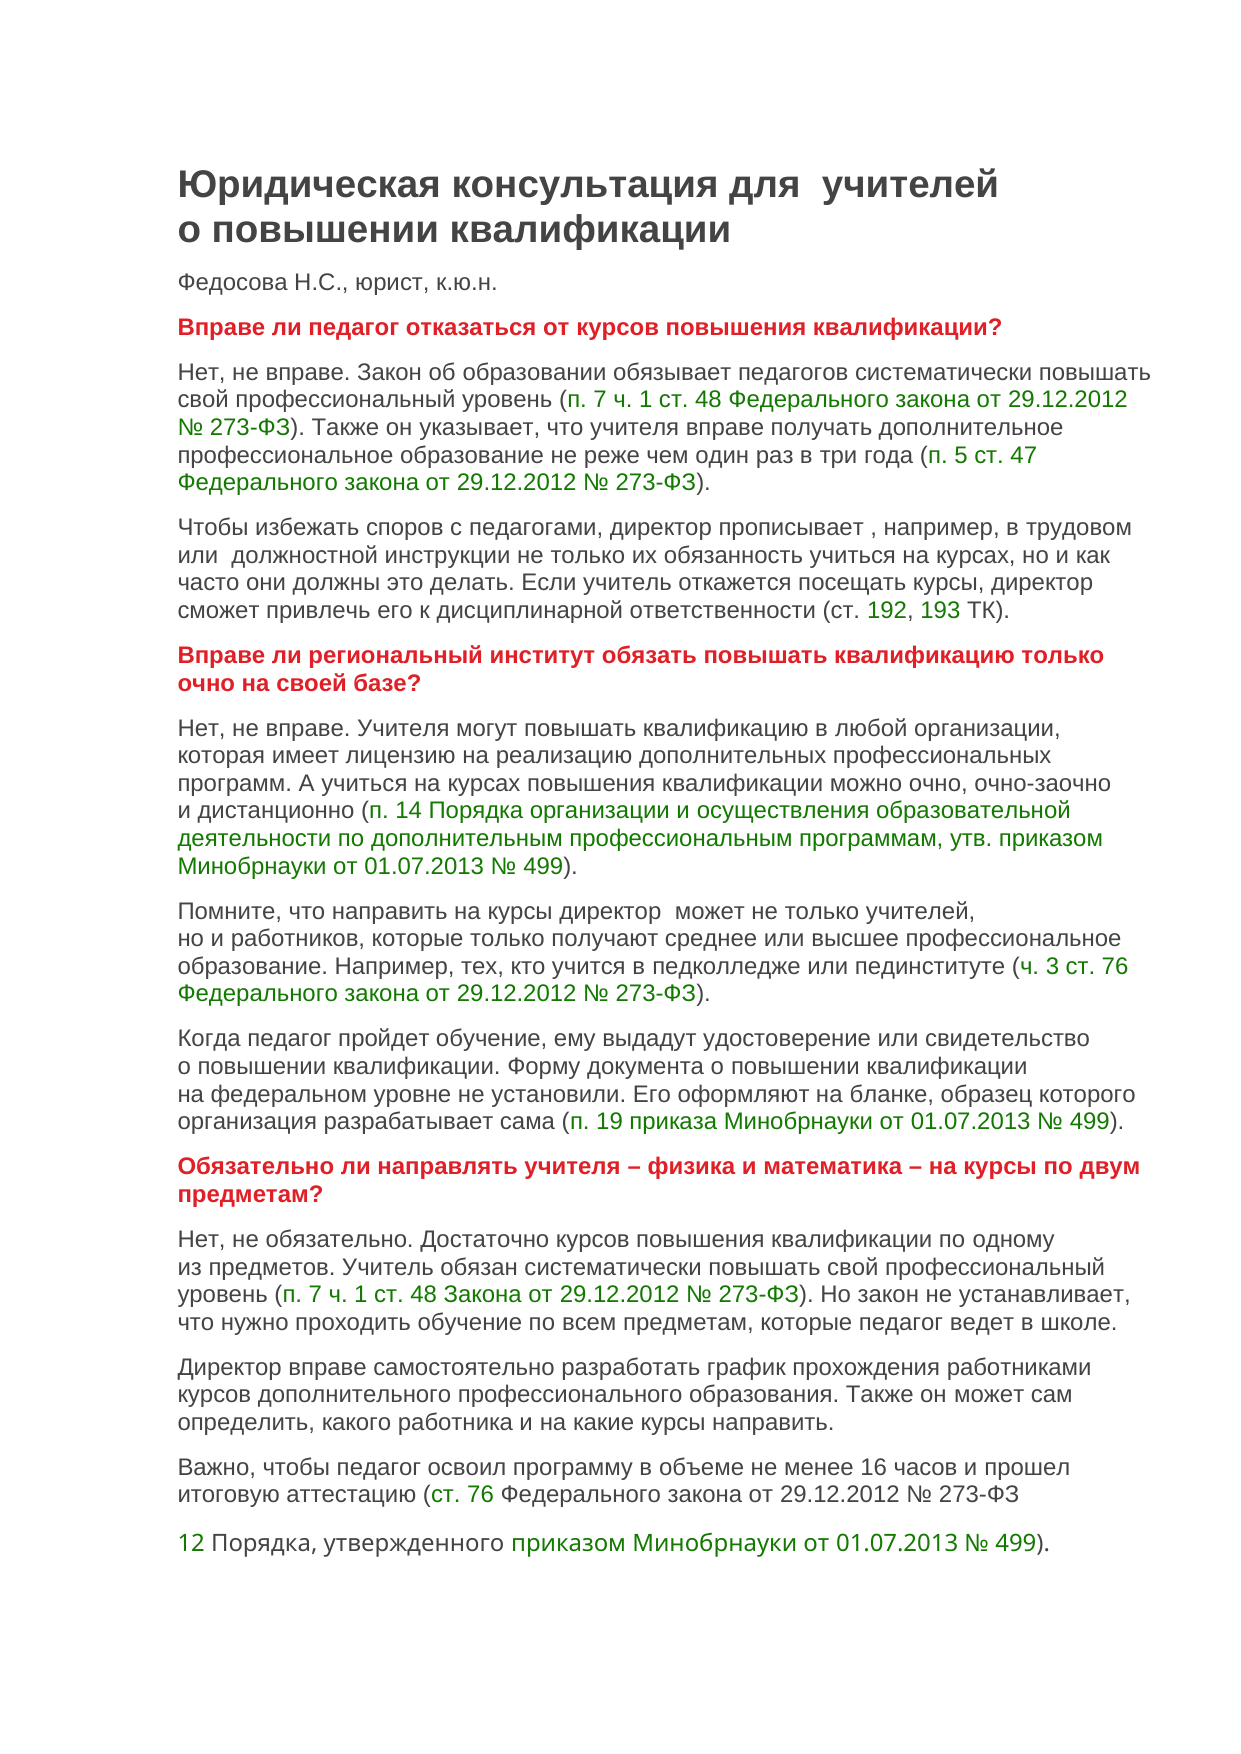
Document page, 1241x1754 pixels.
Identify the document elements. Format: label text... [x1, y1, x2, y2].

text 12 Порядка, утвержденного приказом Минобрнауки от 01.07.2013 № 499). [177, 1525, 1152, 1558]
text Чтобы избежать споров с педагогами, директор прописывает , например, в трудовом или должностной инструкции не только их обязанность учиться на курсах, но и как часто они должны это делать. Если учитель откажется посещать курсы, директор сможет привлечь его к дисциплинарной ответственности (ст. 192, 193 ТК). [177, 513, 1152, 623]
text Директор вправе самостоятельно разработать график прохождения работниками курсов дополнительного профессионального образования. Также он может сам определить, какого работника и на какие курсы направить. [177, 1353, 1152, 1435]
text Нет, не вправе. Учителя могут повышать квалификацию в любой организации, которая имеет лицензию на реализацию дополнительных профессиональных программ. А учиться на курсах повышения квалификации можно очно, очно-заочно и дистанционно (п. 14 Порядка организации и осуществления образовательной деятельности по дополнительным профессиональным программам, утв. приказом Минобрнауки от 01.07.2013 № 499). [177, 713, 1152, 879]
text Вправе ли педагог отказаться от курсов повышения квалификации? [177, 313, 1152, 340]
text Юридическая консультация для учителей о повышении квалификации [177, 162, 1152, 250]
text Вправе ли региональный институт обязать повышать квалификацию только очно на своей базе? [177, 641, 1152, 696]
text Когда педагог пройдет обучение, ему выдадут удостоверение или свидетельство о повышении квалификации. Форму документа о повышении квалификации на федеральном уровне не установили. Его оформляют на бланке, образец которого организация разрабатывает сама (п. 19 приказа Минобрнауки от 01.07.2013 № 499). [177, 1024, 1152, 1135]
text Нет, не вправе. Закон об образовании обязывает педагогов систематически повышать свой профессиональный уровень (п. 7 ч. 1 ст. 48 Федерального закона от 29.12.2012 № 273-ФЗ). Также он указывает, что учителя вправе получать дополнительное профессиональное образование не реже чем один раз в три года (п. 5 ст. 47 Федерального закона от 29.12.2012 № 273-ФЗ). [177, 358, 1152, 496]
text Федосова Н.С., юрист, к.ю.н. [177, 268, 1152, 295]
text Обязательно ли направлять учителя – физика и математика – на курсы по двум предметам? [177, 1152, 1152, 1207]
text Помните, что направить на курсы директор может не только учителей, но и работников, которые только получают среднее или высшее профессиональное образование. Например, тех, кто учится в педколледже или пединституте (ч. 3 ст. 76 Федерального закона от 29.12.2012 № 273-ФЗ). [177, 897, 1152, 1007]
text Нет, не обязательно. Достаточно курсов повышения квалификации по одному из предметов. Учитель обязан систематически повышать свой профессиональный уровень (п. 7 ч. 1 ст. 48 Закона от 29.12.2012 № 273-ФЗ). Но закон не устанавливает, что нужно проходить обучение по всем предметам, которые педагог ведет в школе. [177, 1225, 1152, 1335]
text Важно, чтобы педагог освоил программу в объеме не менее 16 часов и прошел итоговую аттестацию (ст. 76 Федерального закона от 29.12.2012 № 273-ФЗ [177, 1453, 1152, 1508]
